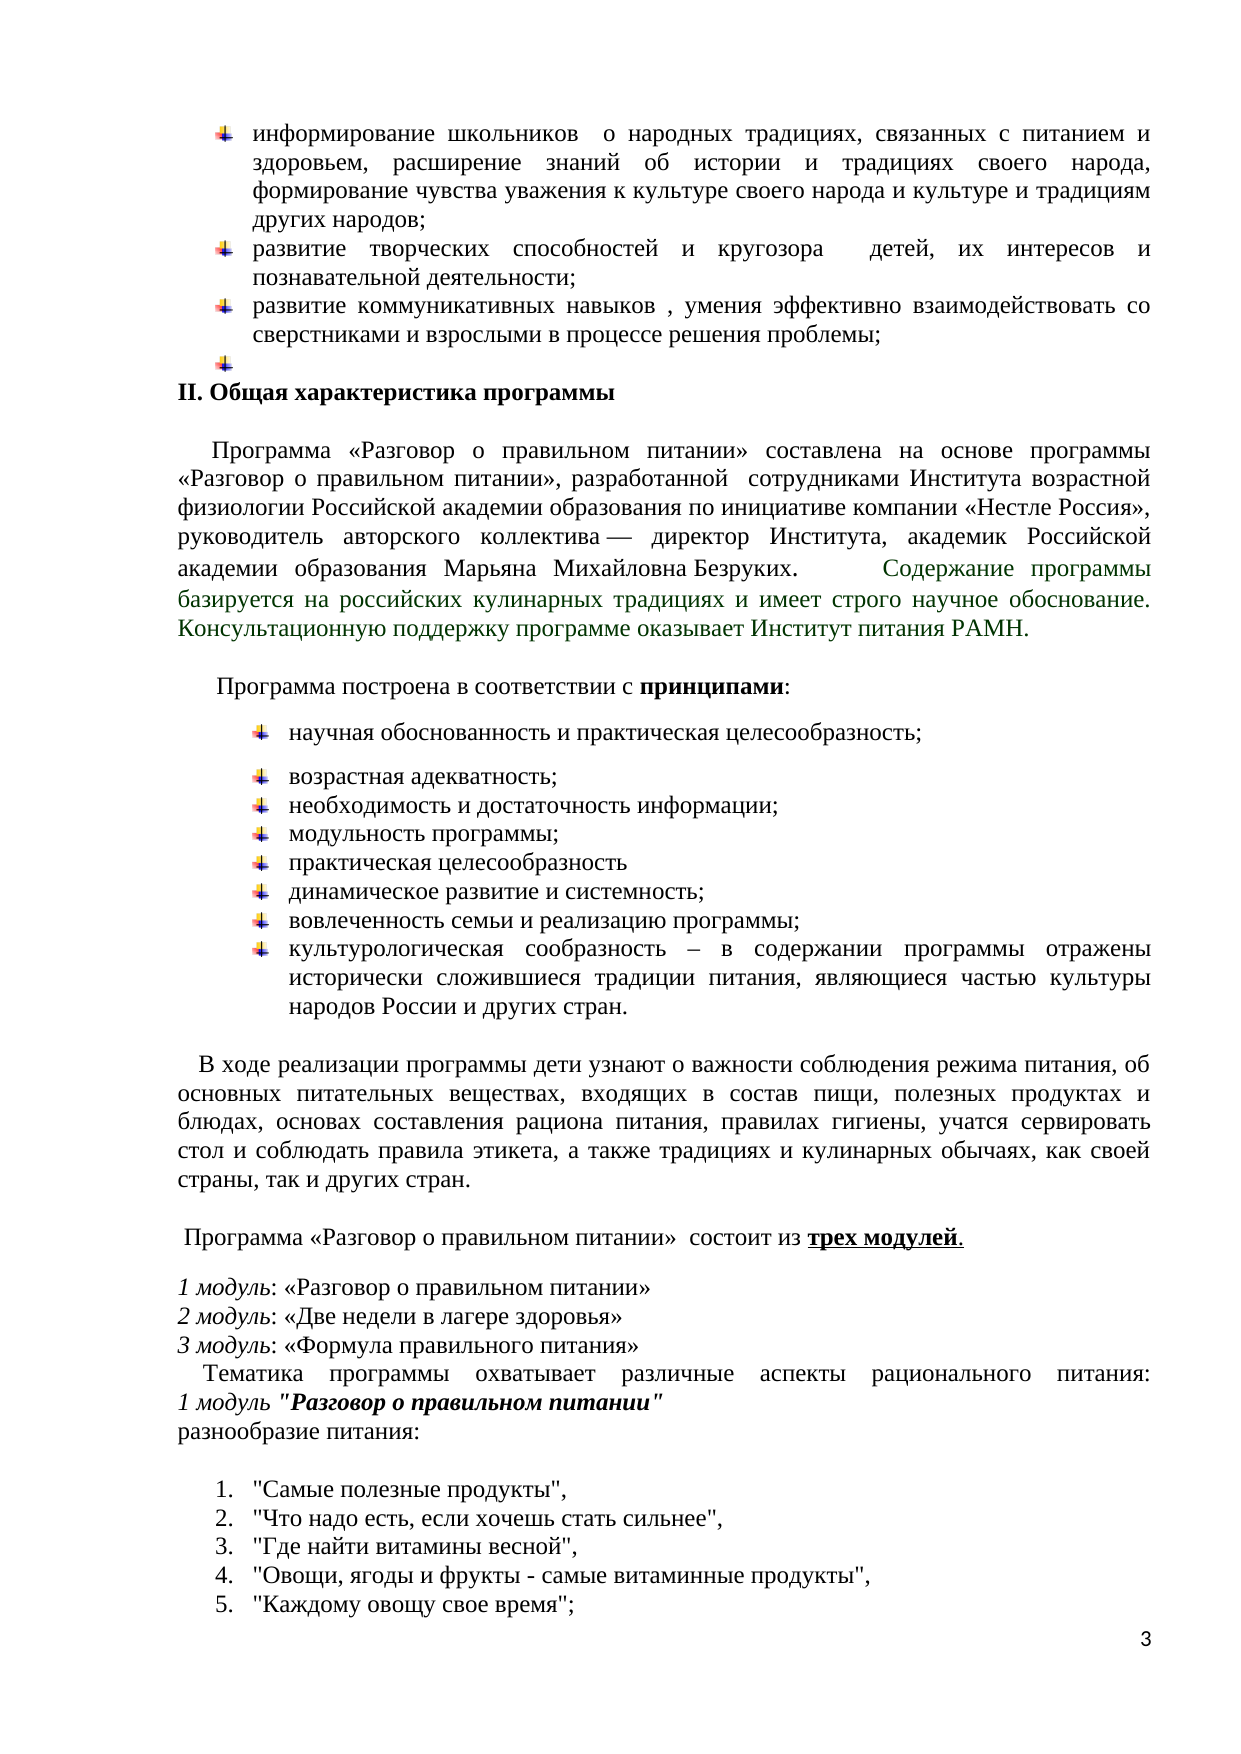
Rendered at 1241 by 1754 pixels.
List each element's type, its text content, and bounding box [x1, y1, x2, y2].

list "Овощи, ягоды и фрукты - самые витаминные продукты", [215, 1560, 1152, 1589]
list вовлеченность семьи и реализацию программы; [251, 905, 1152, 933]
picture [252, 854, 269, 871]
text 3 модуль: «Формула правильного питания» [177, 1330, 1152, 1358]
picture [252, 940, 269, 957]
text II. Общая характеристика программы [177, 377, 1152, 406]
picture [215, 354, 233, 372]
picture [252, 911, 269, 929]
text 1 модуль: «Разговор о правильном питании» [177, 1272, 1152, 1301]
list "Каждому овощу свое время"; [215, 1589, 1152, 1618]
list "Где найти витамины весной", [215, 1531, 1152, 1560]
text В ходе реализации программы дети узнают о важности соблюдения режима питания, об основных питательных веществах, входящих в состав пищи, полезных продуктах и блюдах, основах составления рациона питания, правилах гигиены, учатся сервировать стол и соблюдать правила этикета, а также традициях и кулинарных обычаях, как своей страны, так и других стран. [177, 1049, 1152, 1193]
text Программа «Разговор о правильном питании» состоит из трех модулей. [177, 1222, 1152, 1251]
picture [215, 297, 233, 314]
picture [252, 723, 269, 740]
list необходимость и достаточность информации; [251, 790, 1152, 818]
list динамическое развитие и системность; [251, 876, 1152, 905]
text Программа построена в соответствии с принципами: [177, 671, 1152, 701]
picture [252, 767, 269, 785]
picture [215, 124, 233, 142]
list научная обоснованность и практическая целесообразность; [251, 717, 1152, 745]
picture [252, 882, 269, 900]
list практическая целесообразность [251, 847, 1152, 876]
list информирование школьников о народных традициях, связанных с питанием и здоровьем, расширение знаний об истории и традициях своего народа, формирование чувства уважения к культуре своего народа и культуре и традициям других народов; [215, 118, 1152, 233]
text Программа «Разговор о правильном питании» составлена на основе программы «Разговор о правильном питании», разработанной сотрудниками Института возрастной физиологии Российской академии образования по инициативе компании «Нестле Россия», руководитель авторского коллектива — директор Института, академик Российской академии образования Марьяна Михайловна Безруких. Содержание программы базируется на российских кулинарных традициях и имеет строго научное обоснование. Консультационную поддержку программе оказывает Институт питания РАМН. [177, 435, 1152, 641]
list "Самые полезные продукты", [215, 1474, 1152, 1503]
picture [215, 239, 233, 257]
picture [252, 825, 269, 842]
picture [252, 796, 269, 814]
list "Что надо есть, если хочешь стать сильнее", [215, 1503, 1152, 1531]
text 2 модуль: «Две недели в лагере здоровья» [177, 1301, 1152, 1330]
list возрастная адекватность; [251, 761, 1152, 790]
text разнообразие питания: [177, 1416, 1152, 1445]
list развитие коммуникативных навыков , умения эффективно взаимодействовать со сверстниками и взрослыми в процессе решения проблемы; [215, 291, 1152, 348]
list модульность программы; [251, 818, 1152, 847]
text Тематика программы охватывает различные аспекты рационального питания: 1 модуль "Разговор о правильном питании" [177, 1358, 1152, 1416]
list развитие творческих способностей и кругозора детей, их интересов и познавательной деятельности; [215, 233, 1152, 291]
list культурологическая сообразность – в содержании программы отражены исторически сложившиеся традиции питания, являющиеся частью культуры народов России и других стран. [251, 933, 1152, 1020]
